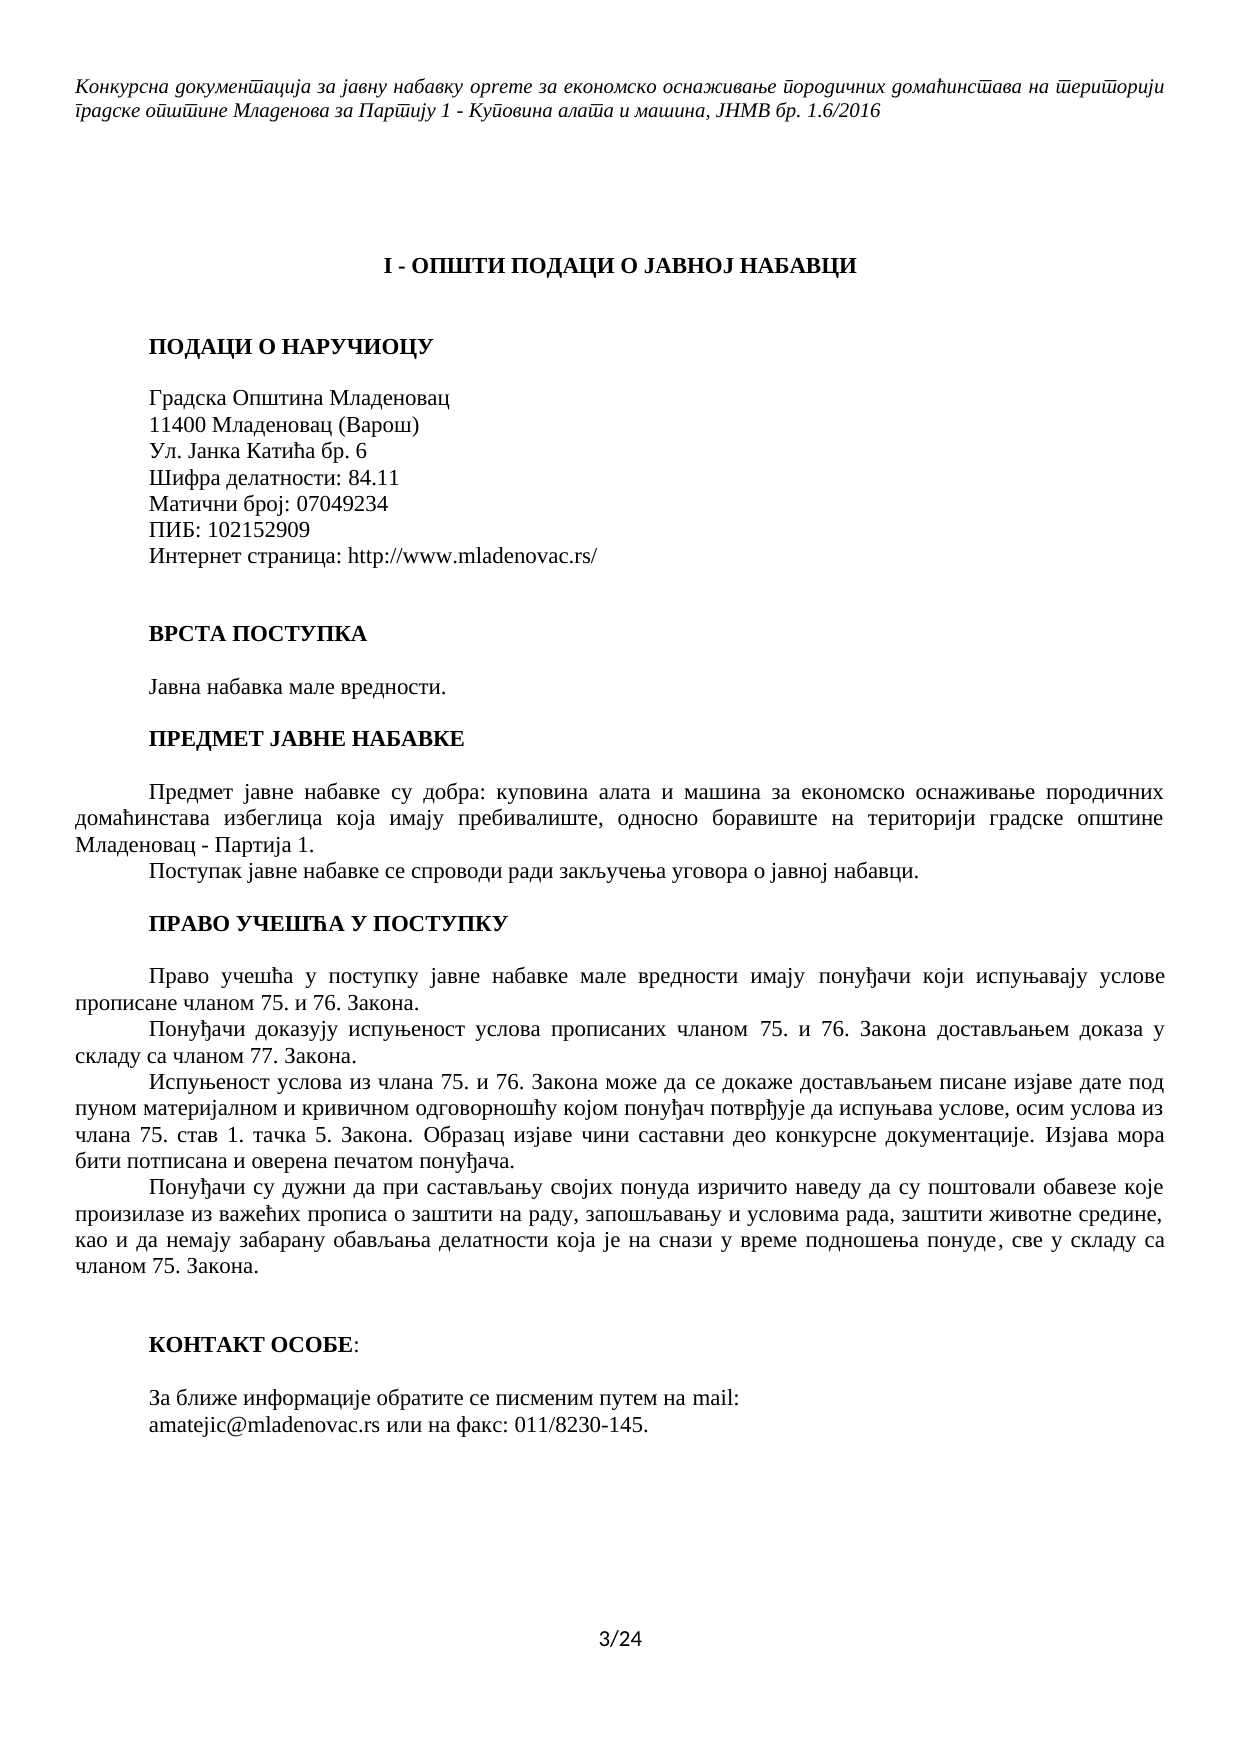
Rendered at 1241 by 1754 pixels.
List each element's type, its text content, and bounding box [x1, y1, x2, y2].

text ПИБ: 102152909 [75, 516, 1165, 543]
text Предмет јавне набавке су добра: куповина алата и машина за економско оснаживање породичних домаћинстава избеглица која имају пребивалиште, односно боравиште на територији градске општине Младеновац - Партија 1. [75, 778, 1165, 857]
text Понуђачи су дужни да при састављању својих понуда изричито наведу да су поштовали обавезе које произилазе из важећих прописа о заштити на раду, запошљавању и условима рада, заштити животне средине, као и да немају забарану обављања делатности која је на снази у време подношења понуде, све у складу са чланом 75. Закона. [75, 1173, 1165, 1279]
text ПРЕДМЕТ ЈАВНЕ НАБАВКЕ [75, 725, 1165, 752]
text КОНТАКТ ОСОБЕ: [75, 1332, 1165, 1358]
text Матични број: 07049234 [75, 490, 1165, 516]
text За ближе информације обратите се писменим путем на mail: [75, 1384, 1165, 1411]
text Понуђачи доказују испуњеност услова прописаних чланом 75. и 76. Закона достављањем доказа у складу са чланом 77. Закона. [75, 1015, 1165, 1068]
text Испуњеност услова из члана 75. и 76. Закона може да се докаже достављањем писане изјаве дате под пуном материјалном и кривичном одговорношћу којом понуђач потврђује да испуњава услове, осим услова из члана 75. став 1. тачка 5. Закона. Образац изјаве чини саставни део конкурсне документације. Изјава мора бити потписана и оверена печатом понуђача. [75, 1068, 1165, 1173]
text Интернет страница: http://www.mladenovac.rs/ [75, 543, 1165, 569]
text Градска Општина Младеновац [75, 384, 1165, 411]
subtitle I - ОПШТИ ПОДАЦИ О ЈАВНОЈ НАБАВЦИ [75, 252, 1165, 278]
text Право учешћа у поступку јавне набавке мале вредности имају понуђачи који испуњавају услове прописане чланом 75. и 76. Закона. [75, 963, 1165, 1015]
text ПОДАЦИ О НАРУЧИОЦУ [75, 333, 1165, 360]
text Јавна набавка мале вредности. [75, 673, 1165, 699]
text ПРАВО УЧЕШЋА У ПОСТУПКУ [75, 910, 1165, 936]
text Ул. Јанка Катића бр. 6 [75, 437, 1165, 463]
text Шифра делатности: 84.11 [75, 463, 1165, 490]
text Поступак јавне набавке се спроводи ради закључења уговора о јавној набавци. [75, 857, 1165, 883]
text ВРСТА ПОСТУПКА [75, 620, 1165, 646]
text amatejic@mladenovac.rs или на факс: 011/8230-145. [75, 1411, 1165, 1437]
text 11400 Младеновац (Варош) [75, 411, 1165, 437]
